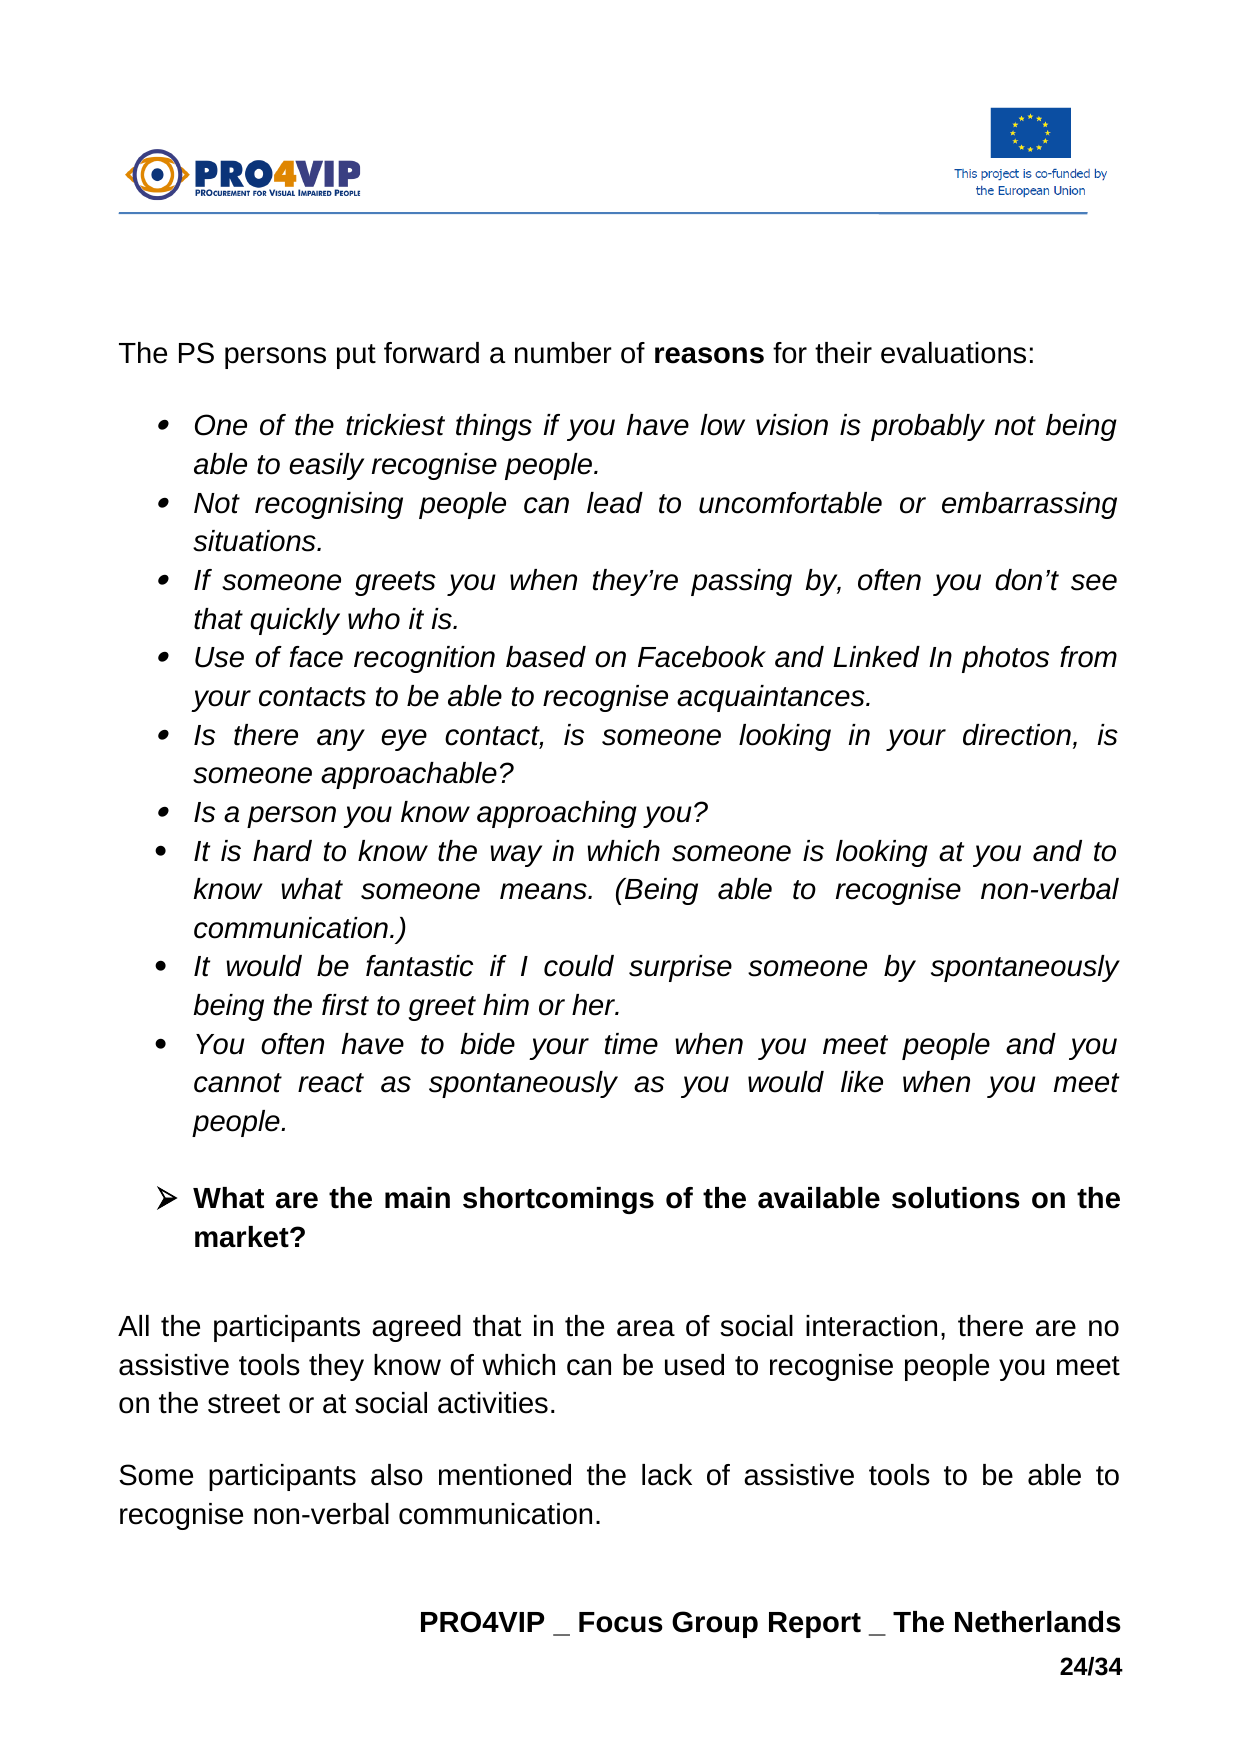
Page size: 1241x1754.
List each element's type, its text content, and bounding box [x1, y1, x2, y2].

picture [945, 86, 1112, 202]
list You often have to bide your time when you meet people and you cannot react as spontaneously as you would like when you meet people. [156, 1027, 1122, 1138]
list It is hard to know the way in which someone is looking at you and to know what someone means. (Being able to recognise non-verbal communication.) [156, 834, 1122, 944]
list One of the trickiest things if you have low vision is probably not being able to easily recognise people. [156, 408, 1122, 481]
list Use of face recognition based on Facebook and Linked In photos from your contacts to be able to recognise acquaintances. [156, 640, 1122, 713]
list If someone greets you when they’re passing by, often you don’t see that quickly who it is. [156, 563, 1122, 635]
list Is a person you know approaching you? [156, 795, 1122, 829]
list What are the main shortcomings of the available solutions on the market? [156, 1181, 1122, 1253]
list Is there any eye contact, is someone looking in your direction, is someone approachable? [156, 718, 1122, 790]
picture [118, 147, 367, 202]
list Not recognising people can lead to uncomfortable or embarrassing situations. [156, 486, 1122, 558]
list It would be fantastic if I could surprise someone by spontaneously being the first to greet him or her. [156, 949, 1122, 1022]
text All the participants agreed that in the area of social interaction, there are no assistive tools they know of which can be used to recognise people you meet on the street or at social activities. [118, 1309, 1122, 1420]
text Some participants also mentioned the lack of assistive tools to be able to recognise non-verbal communication. [118, 1458, 1122, 1531]
text The PS persons put forward a number of reasons for their evaluations: [118, 337, 1122, 370]
